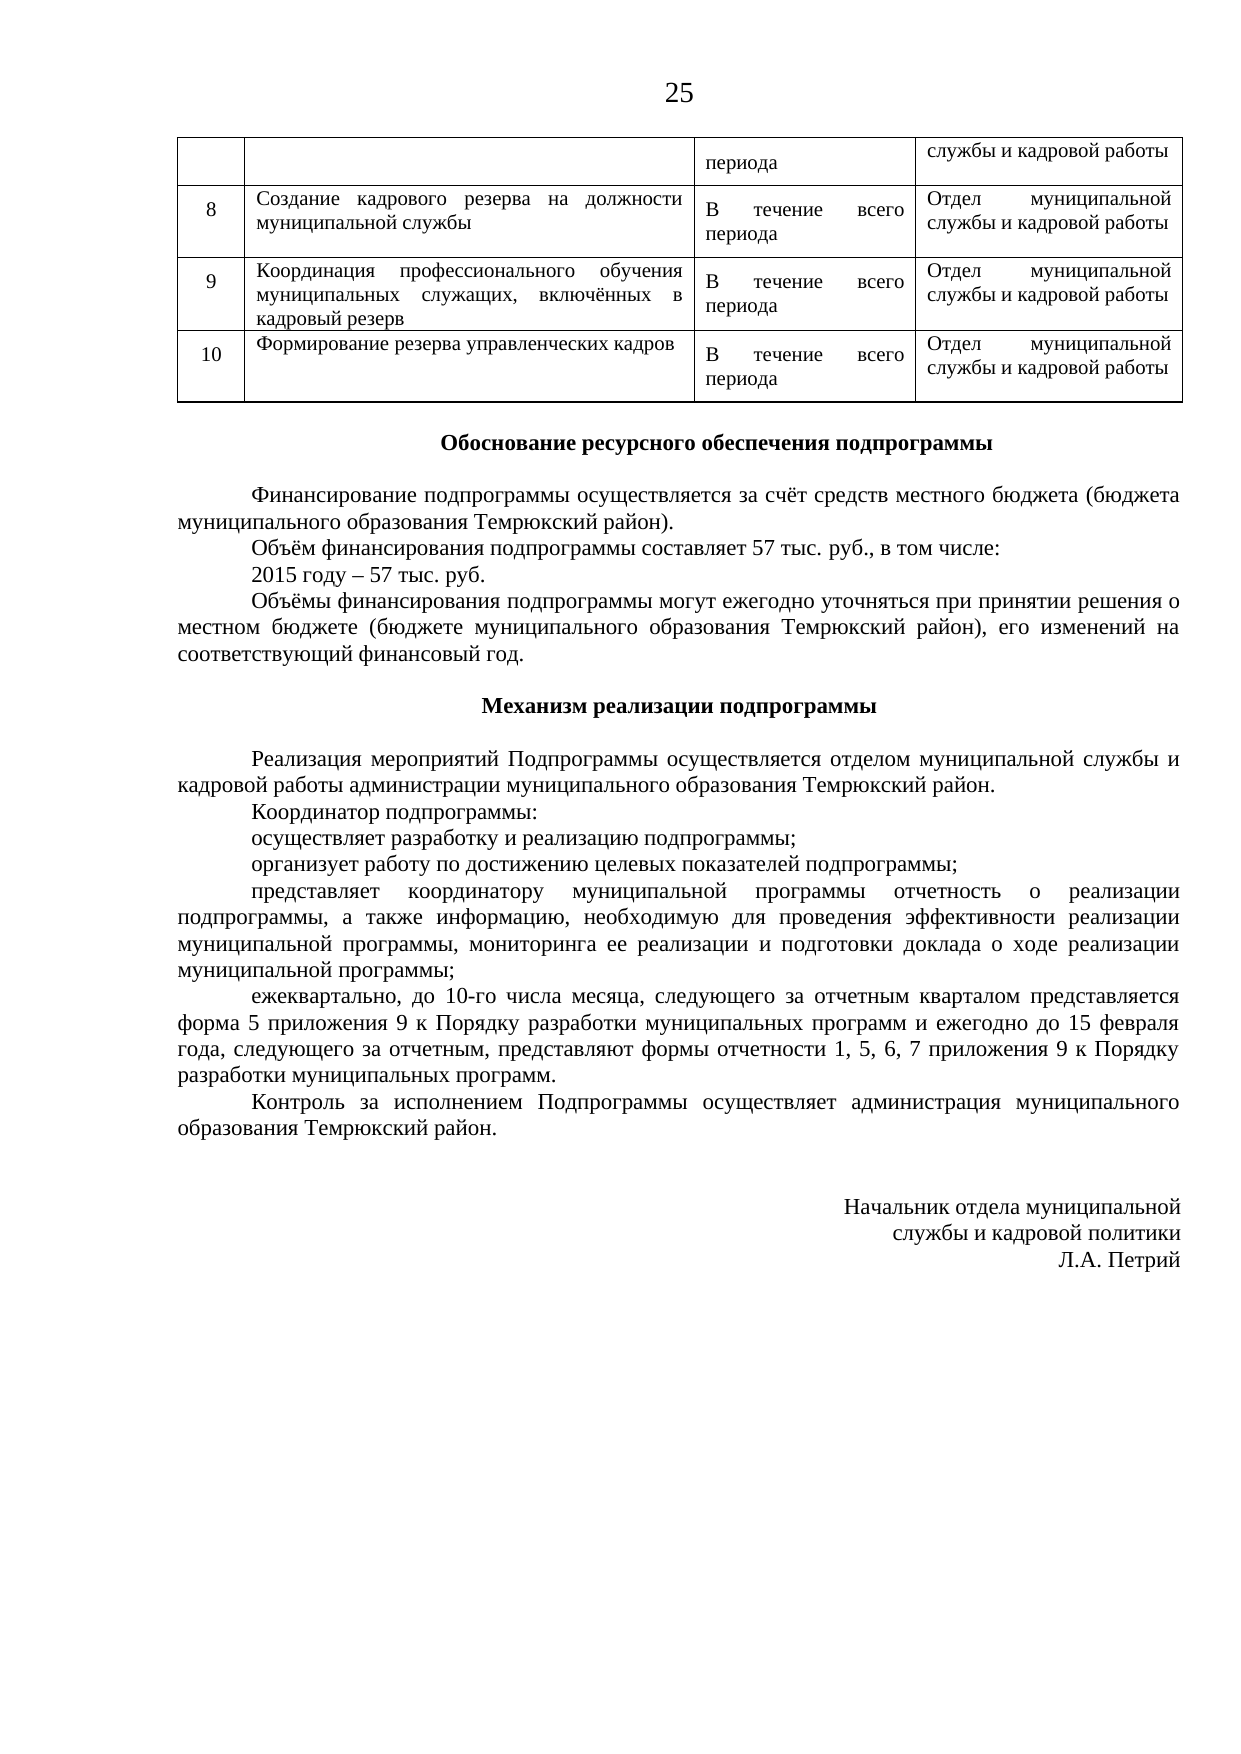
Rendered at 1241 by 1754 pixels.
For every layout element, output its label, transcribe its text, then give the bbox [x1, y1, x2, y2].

table_cell В течение всего периода [695, 258, 915, 330]
text Контроль за исполнением Подпрограммы осуществляет администрация муниципального образования Темрюкский район. [177, 1088, 1181, 1140]
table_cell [916, 186, 1182, 257]
text Объём финансирования подпрограммы составляет 57 тыс. руб., в том числе: [177, 534, 1181, 561]
text представляет координатору муниципальной программы отчетность о реализации подпрограммы, а также информацию, необходимую для проведения эффективности реализации муниципальной программы, мониторинга ее реализации и подготовки доклада о ходе реализации муниципальной программы; [177, 877, 1181, 982]
table_cell Создание кадрового резерва на должности муниципальной службы [245, 186, 694, 257]
table_cell В течение всего периода [695, 331, 915, 401]
text Объёмы финансирования подпрограммы могут ежегодно уточняться при принятии решения о местном бюджете (бюджете муниципального образования Темрюкский район), его изменений на соответствующий финансовый год. [177, 587, 1181, 666]
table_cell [695, 138, 915, 185]
table_cell 9 [178, 258, 244, 330]
table_cell Координация профессионального обучения муниципальных служащих, включённых в кадровый резерв [245, 258, 694, 330]
text ежеквартально, до 10-го числа месяца, следующего за отчетным кварталом представляется форма 5 приложения 9 к Порядку разработки муниципальных программ и ежегодно до 15 февраля года, следующего за отчетным, представляют формы отчетности 1, 5, 6, 7 приложения 9 к Порядку разработки муниципальных программ. [177, 982, 1181, 1088]
text Реализация мероприятий Подпрограммы осуществляется отделом муниципальной службы и кадровой работы администрации муниципального образования Темрюкский район. [177, 745, 1181, 798]
table_cell Отдел муниципальной службы и кадровой работы [916, 331, 1182, 401]
text Финансирование подпрограммы осуществляется за счёт средств местного бюджета (бюджета муниципального образования Темрюкский район). [177, 482, 1181, 534]
table_cell Отдел муниципальной службы и кадровой работы [916, 258, 1182, 330]
table_cell Формирование резерва управленческих кадров [245, 331, 694, 401]
text 2015 году – 57 тыс. руб. [177, 561, 1181, 587]
table_cell В течение всего периода [695, 186, 915, 257]
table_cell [916, 138, 1182, 185]
table_cell 8 [178, 186, 244, 257]
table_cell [245, 138, 694, 185]
title осуществляет разработку и реализацию подпрограммы; [177, 824, 1198, 851]
table_cell 6 [178, 138, 244, 185]
text Л.А. Петрий [177, 1246, 1181, 1272]
text Механизм реализации подпрограммы [177, 692, 1181, 719]
title Координатор подпрограммы: [177, 798, 1198, 824]
text Начальник отдела муниципальной [177, 1193, 1181, 1219]
table_cell 10 [178, 331, 244, 401]
list Обоснование ресурсного обеспечения подпрограммы [252, 429, 1181, 455]
text организует работу по достижению целевых показателей подпрограммы; [177, 851, 1181, 877]
text службы и кадровой политики [177, 1219, 1181, 1246]
